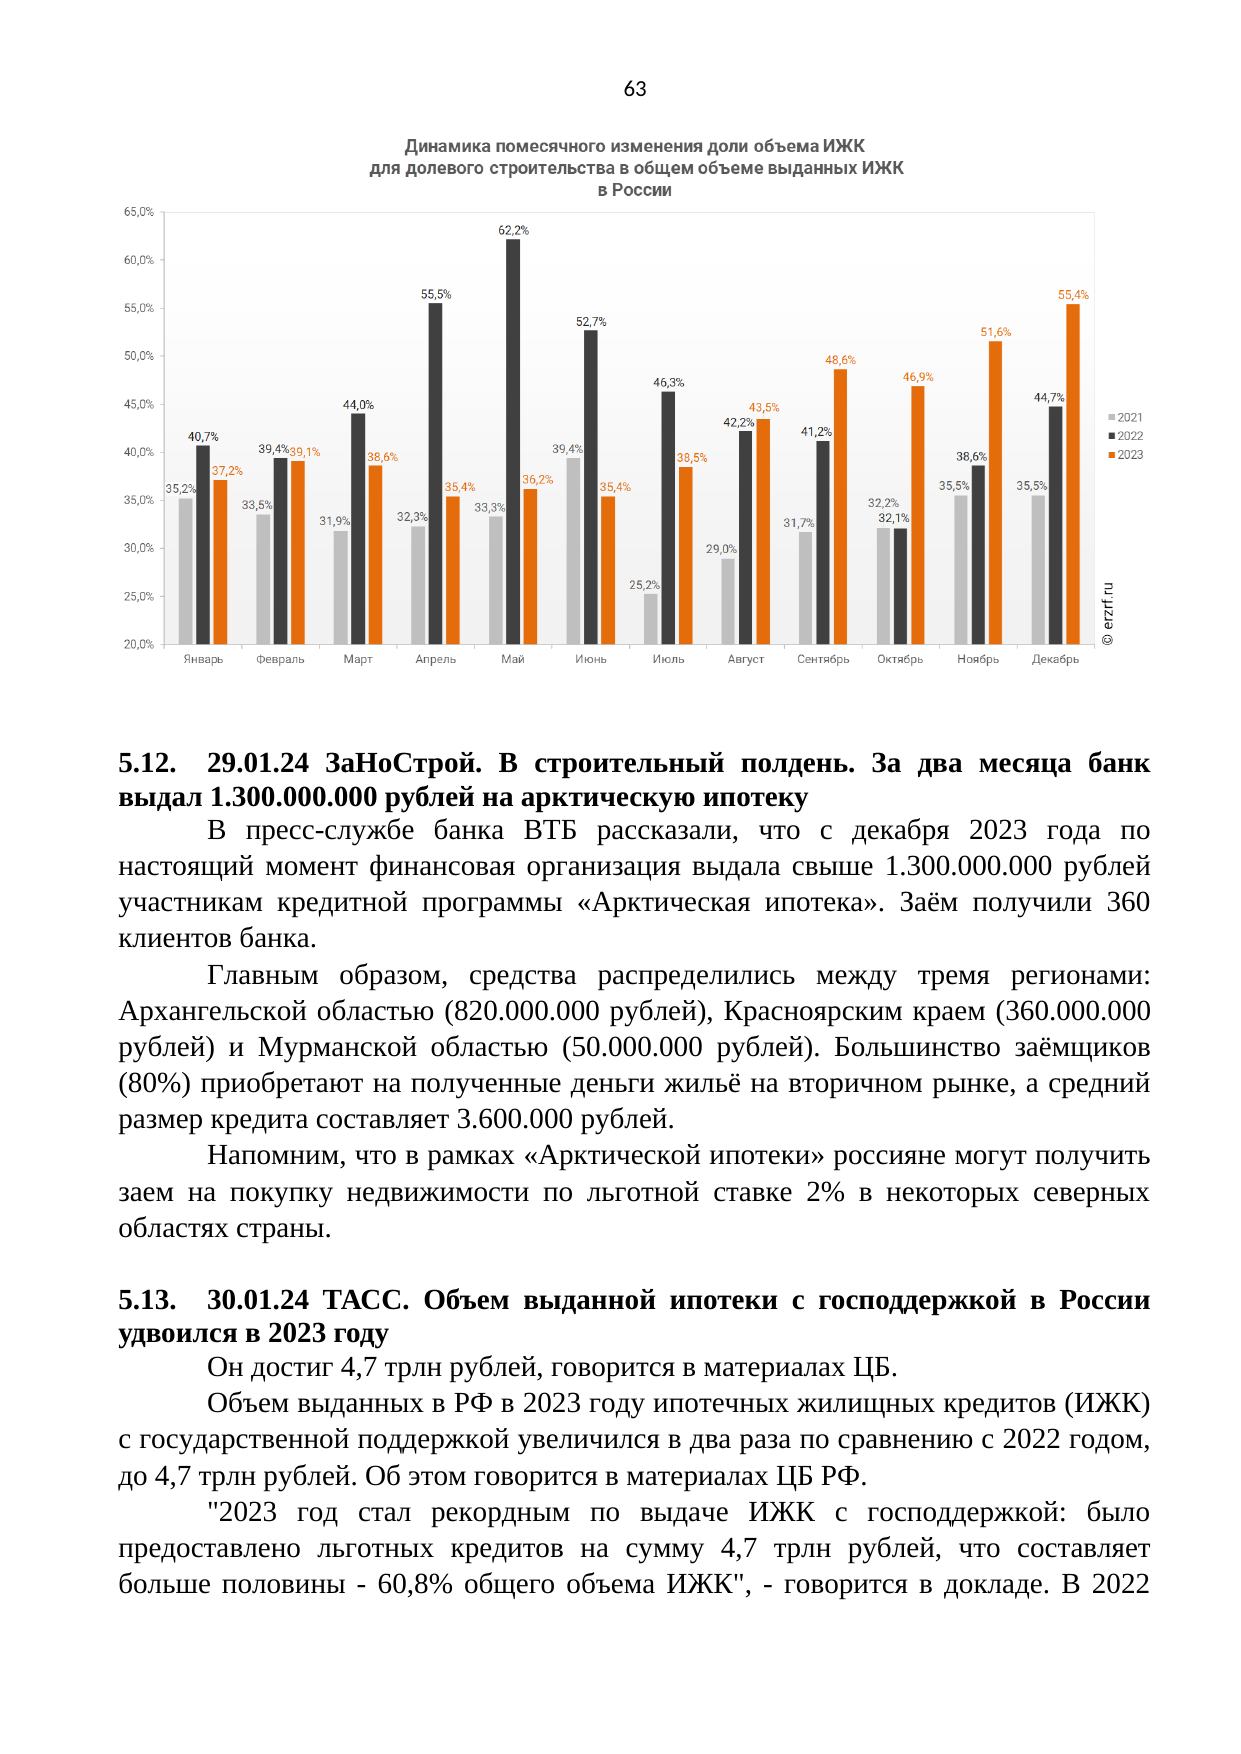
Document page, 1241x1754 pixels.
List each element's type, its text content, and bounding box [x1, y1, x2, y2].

text Напомним, что в рамках «Арктической ипотеки» россияне могут получить заем на покупку недвижимости по льготной ставке 2% в некоторых северных областях страны. [118, 1137, 1152, 1243]
subtitle 29.01.24 ЗаНоСтрой. В строительный полдень. За два месяца банк выдал 1.300.000.000 рублей на арктическую ипотеку [118, 745, 1152, 812]
text Объем выданных в РФ в 2023 году ипотечных жилищных кредитов (ИЖК) с государственной поддержкой увеличился в два раза по сравнению с 2022 годом, до 4,7 трлн рублей. Об этом говорится в материалах ЦБ РФ. [118, 1385, 1152, 1491]
text Он достиг 4,7 трлн рублей, говорится в материалах ЦБ. [118, 1349, 1152, 1383]
text В пресс-службе банка ВТБ рассказали, что с декабря 2023 года по настоящий момент финансовая организация выдала свыше 1.300.000.000 рублей участникам кредитной программы «Арктическая ипотека». Заём получили 360 клиентов банка. [118, 812, 1152, 954]
subtitle 30.01.24 ТАСС. Объем выданной ипотеки с господдержкой в России удвоился в 2023 году [118, 1282, 1152, 1349]
text Главным образом, средства распределились между тремя регионами: Архангельской областью (820.000.000 рублей), Красноярским краем (360.000.000 рублей) и Мурманской областью (50.000.000 рублей). Большинство заёмщиков (80%) приобретают на полученные деньги жильё на вторичном рынке, а средний размер кредита составляет 3.600.000 рублей. [118, 957, 1152, 1135]
picture [118, 129, 1152, 671]
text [118, 1494, 1152, 1599]
